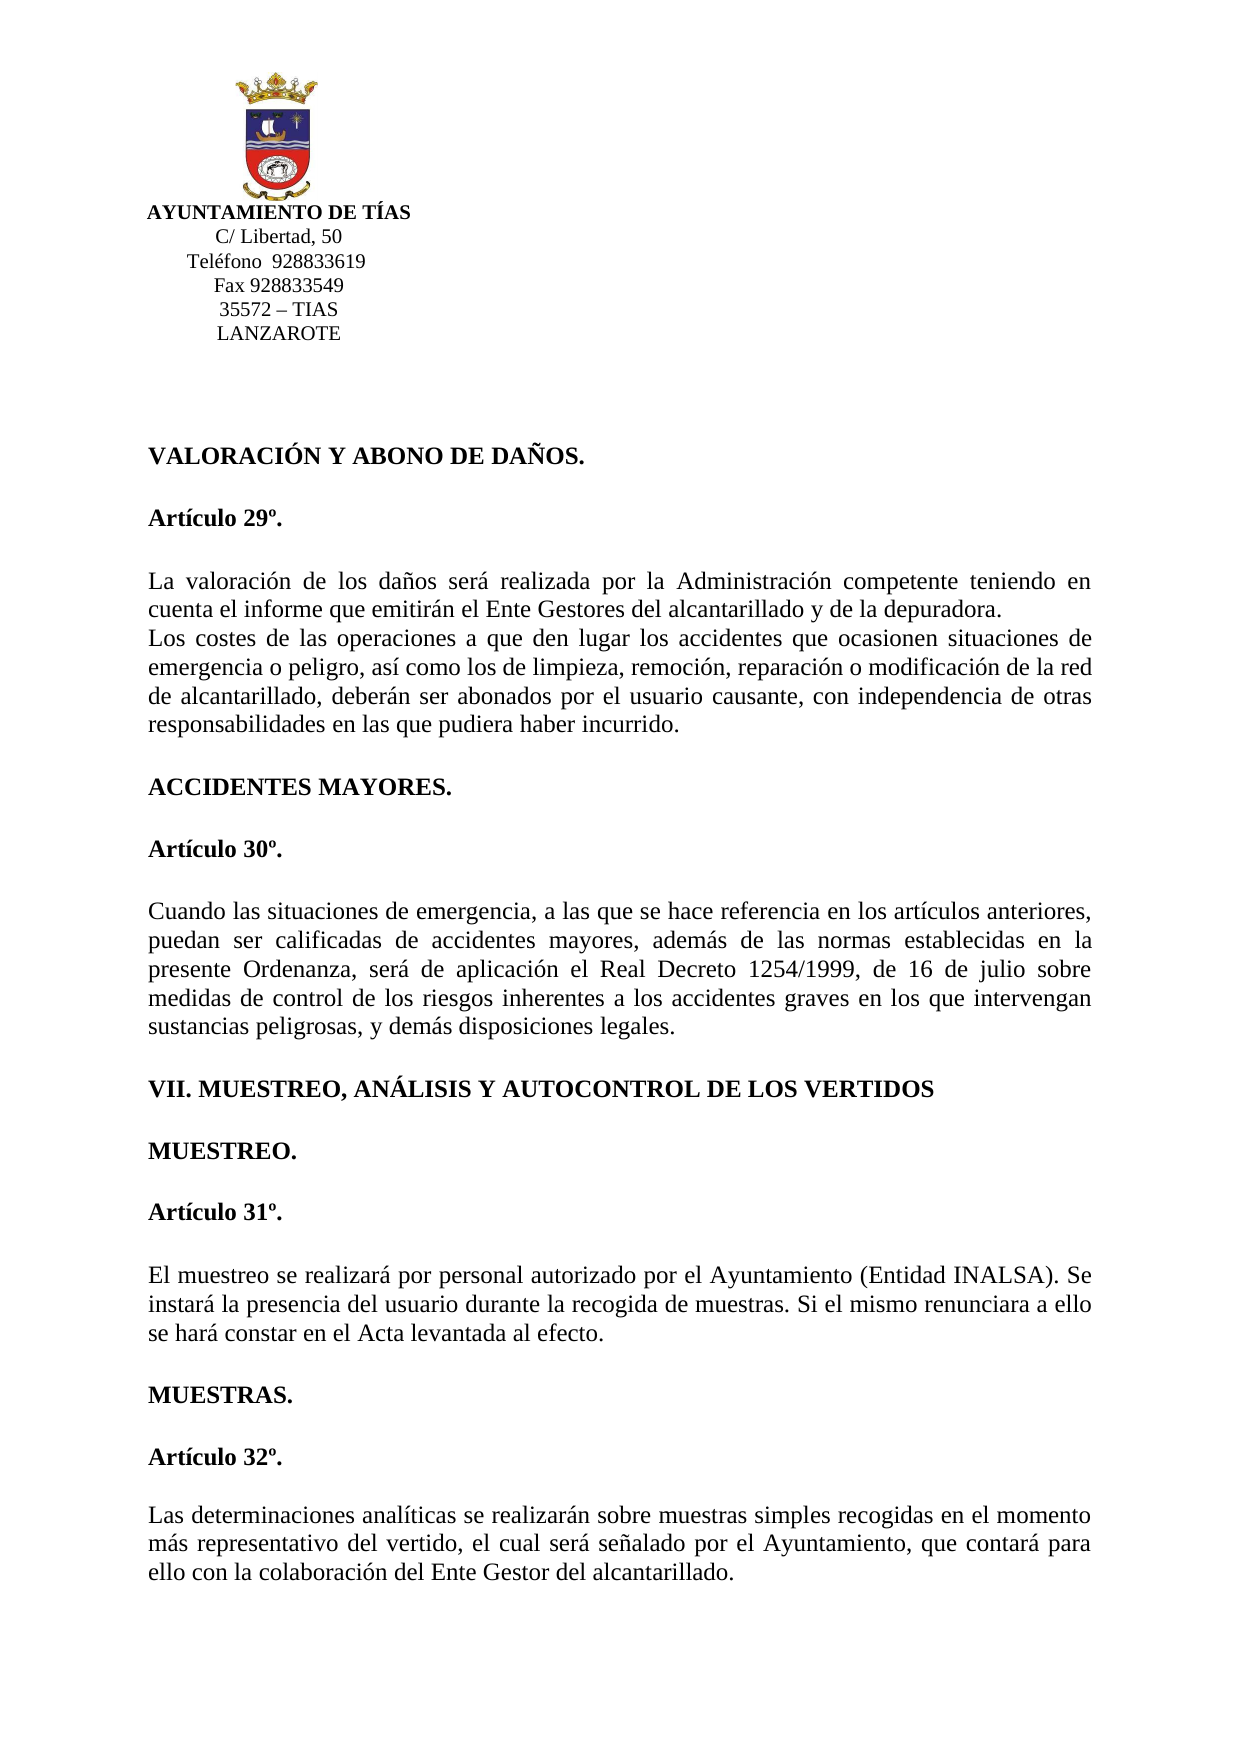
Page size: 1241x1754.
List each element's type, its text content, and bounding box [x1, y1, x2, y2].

text Artículo 29º. [148, 503, 1119, 532]
text ACCIDENTES MAYORES. [148, 772, 1119, 801]
text Artículo 31º. [148, 1198, 1119, 1227]
text VALORACIÓN Y ABONO DE DAÑOS. [148, 441, 1119, 470]
text MUESTRAS. [148, 1380, 1119, 1409]
text Las determinaciones analíticas se realizarán sobre muestras simples recogidas en el momento más representativo del vertido, el cual será señalado por el Ayuntamiento, que contará para ello con la colaboración del Ente Gestor del alcantarillado. [148, 1500, 1093, 1586]
text Los costes de las operaciones a que den lugar los accidentes que ocasionen situaciones de emergencia o peligro, así como los de limpieza, remoción, reparación o modificación de la red de alcantarillado, deberán ser abonados por el usuario causante, con independencia de otras responsabilidades en las que pudiera haber incurrido. [148, 623, 1093, 738]
text Artículo 30º. [148, 834, 1119, 863]
text Artículo 32º. [148, 1442, 1119, 1471]
picture [235, 72, 318, 201]
list MUESTREO, ANÁLISIS Y AUTOCONTROL DE LOS VERTIDOS MUESTREO. [148, 1074, 936, 1165]
text Cuando las situaciones de emergencia, a las que se hace referencia en los artículos anteriores, puedan ser calificadas de accidentes mayores, además de las normas establecidas en la presente Ordenanza, será de aplicación el Real Decreto 1254/1999, de 16 de julio sobre medidas de control de los riesgos inherentes a los accidentes graves en los que intervengan sustancias peligrosas, y demás disposiciones legales. [148, 896, 1093, 1040]
text El muestreo se realizará por personal autorizado por el Ayuntamiento (Entidad INALSA). Se instará la presencia del usuario durante la recogida de muestras. Si el mismo renunciara a ello se hará constar en el Acta levantada al efecto. [148, 1260, 1094, 1346]
text La valoración de los daños será realizada por la Administración competente teniendo en cuenta el informe que emitirán el Ente Gestores del alcantarillado y de la depuradora. [148, 566, 1093, 623]
